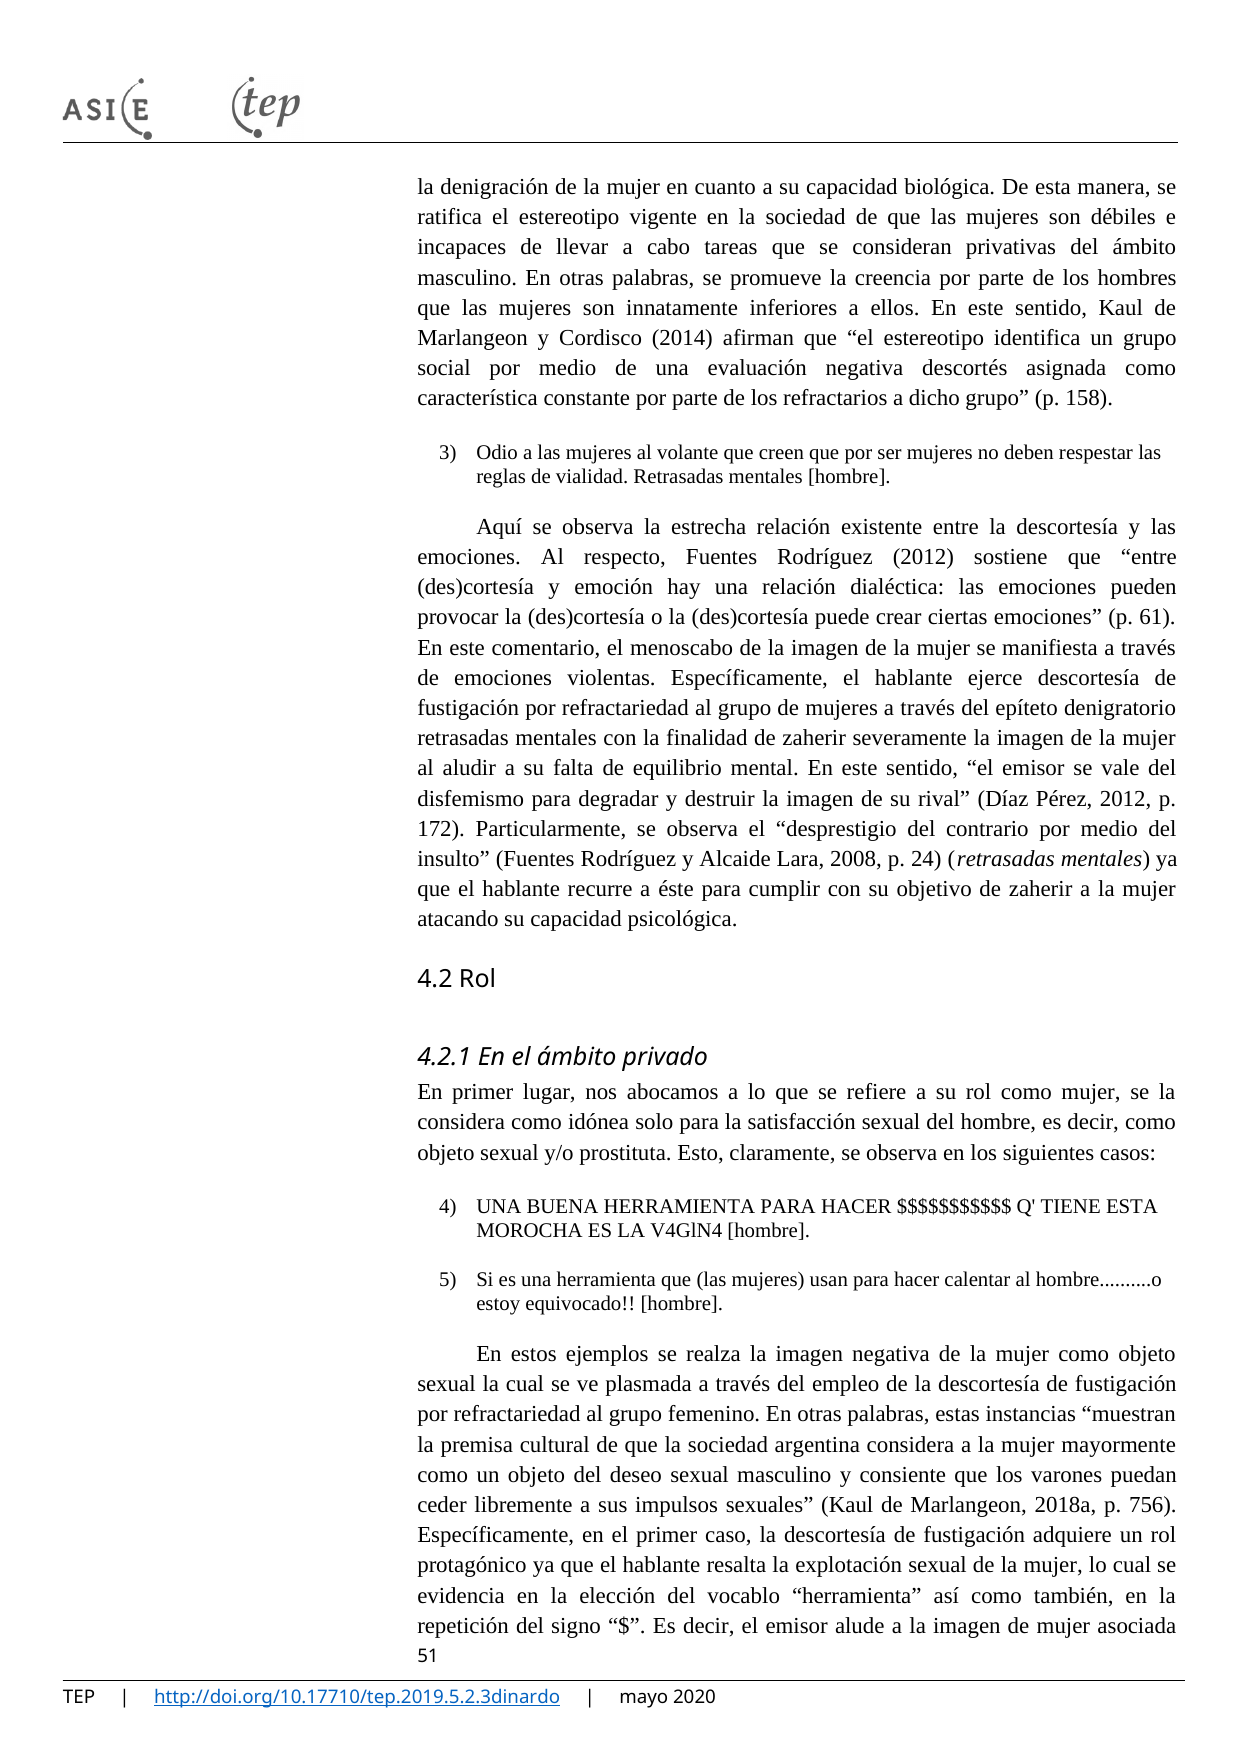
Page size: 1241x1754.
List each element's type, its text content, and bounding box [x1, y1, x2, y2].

list Si es una herramienta que (las mujeres) usan para hacer calentar al hombre..........o estoy equivocado!! [hombre]. [439, 1267, 1178, 1315]
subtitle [417, 173, 1178, 411]
subtitle 4.2.1 En el ámbito privado [417, 1039, 1178, 1073]
list Odio a las mujeres al volante que creen que por ser mujeres no deben respestar las reglas de vialidad. Retrasadas mentales [hombre]. [439, 439, 1178, 488]
text Aquí se observa la estrecha relación existente entre la descortesía y las emociones. Al respecto, Fuentes Rodríguez (2012) sostiene que “entre (des)cortesía y emoción hay una relación dialéctica: las emociones pueden provocar la (des)cortesía o la (des)cortesía puede crear ciertas emociones” (p. 61). En este comentario, el menoscabo de la imagen de la mujer se manifiesta a través de emociones violentas. Específicamente, el hablante ejerce descortesía de fustigación por refractariedad al grupo de mujeres a través del epíteto denigratorio retrasadas mentales con la finalidad de zaherir severamente la imagen de la mujer al aludir a su falta de equilibrio mental. En este sentido, “el emisor se vale del disfemismo para degradar y destruir la imagen de su rival” (Díaz Pérez, 2012, p. 172). Particularmente, se observa el “desprestigio del contrario por medio del insulto” (Fuentes Rodríguez y Alcaide Lara, 2008, p. 24) (retrasadas mentales) ya que el hablante recurre a éste para cumplir con su objetivo de zaherir a la mujer atacando su capacidad psicológica. [417, 513, 1178, 932]
subtitle 4.2 Rol [417, 961, 1178, 995]
picture [227, 74, 304, 140]
picture [62, 78, 152, 140]
text En primer lugar, nos abocamos a lo que se refiere a su rol como mujer, se la considera como idónea solo para la satisfacción sexual del hombre, es decir, como objeto sexual y/o prostituta. Esto, claramente, se observa en los siguientes casos: [417, 1078, 1178, 1165]
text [417, 1340, 1178, 1638]
list UNA BUENA HERRAMIENTA PARA HACER $$$$$$$$$$$ Q' TIENE ESTA MOROCHA ES LA V4GlN4 [hombre]. [439, 1194, 1178, 1242]
